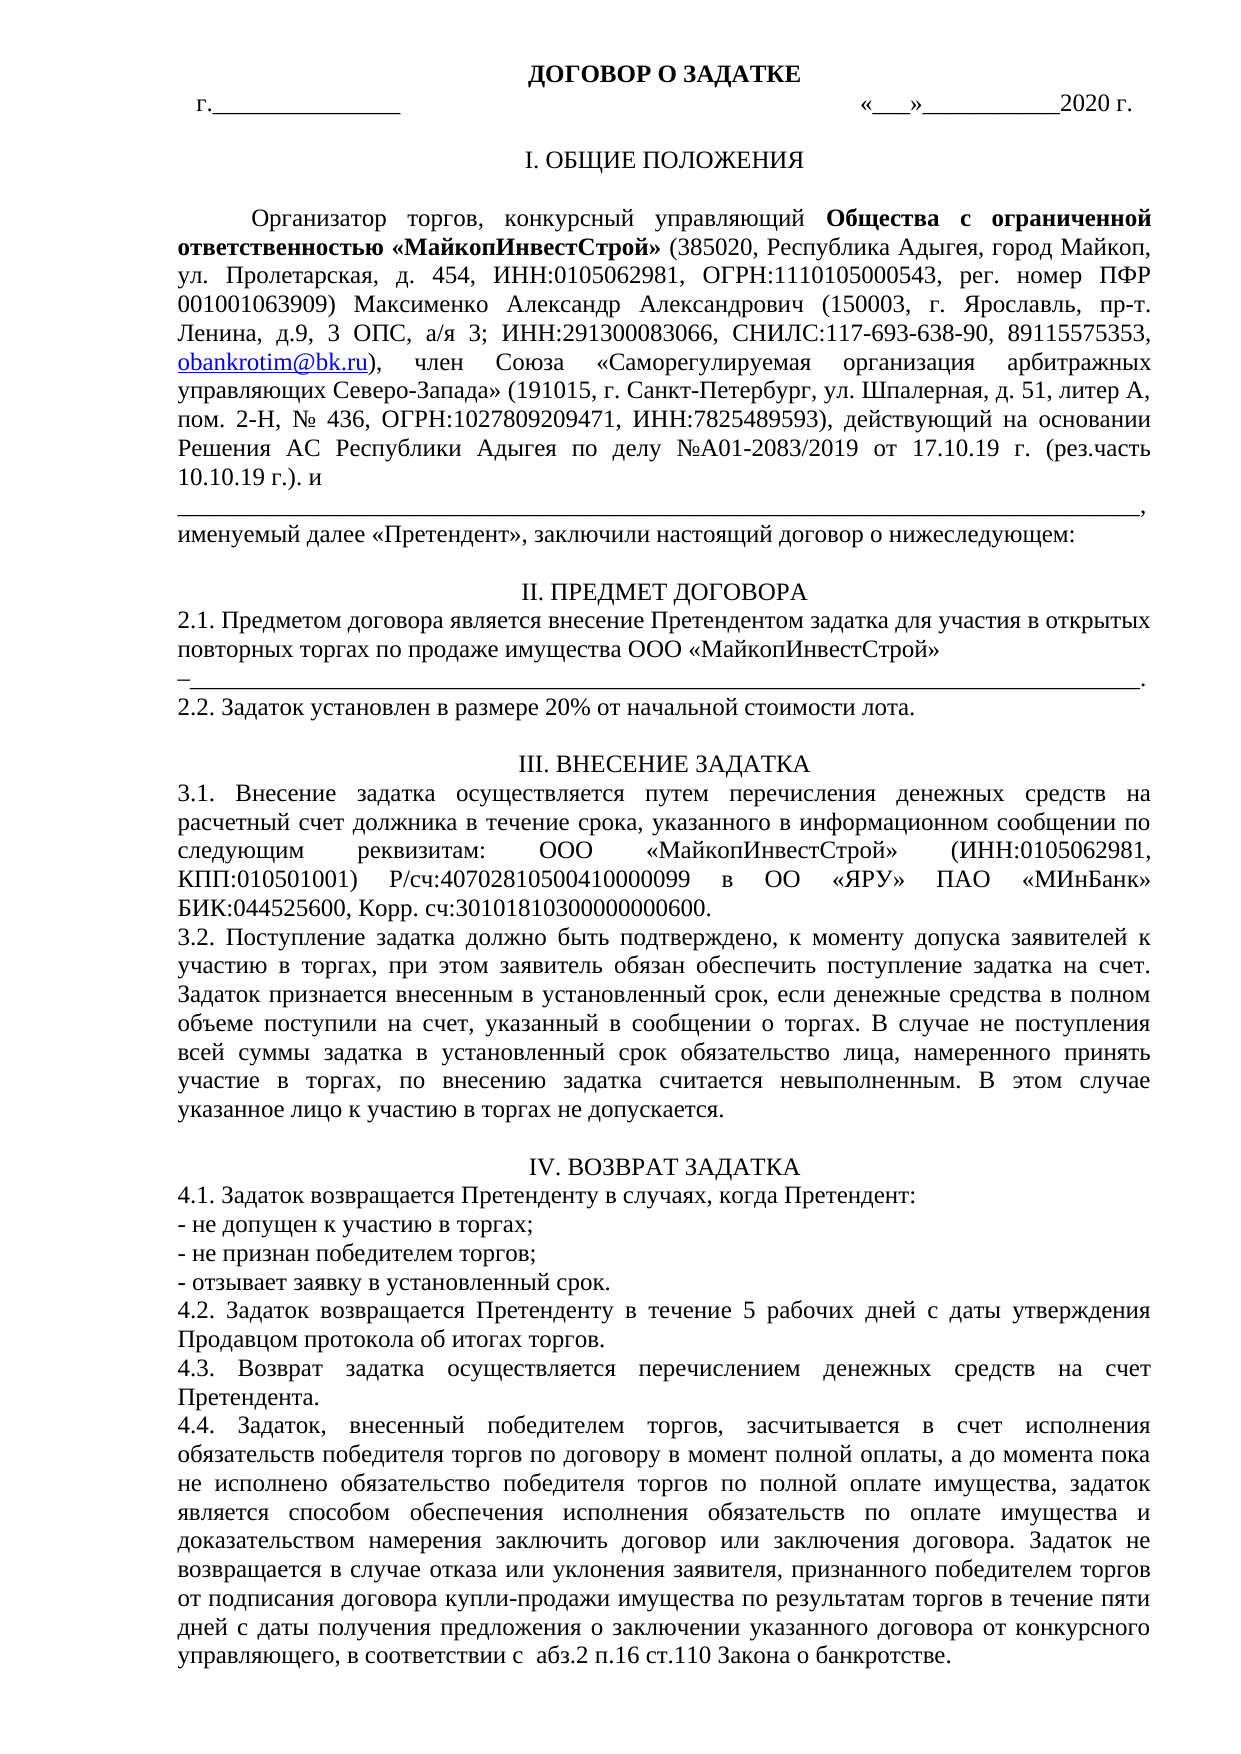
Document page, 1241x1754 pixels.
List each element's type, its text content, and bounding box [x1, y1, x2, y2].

text _____________________________________________________________________________, [177, 490, 1152, 519]
text 3.2. Поступление задатка должно быть подтверждено, к моменту допуска заявителей к участию в торгах, при этом заявитель обязан обеспечить поступление задатка на счет. Задаток признается внесенным в установленный срок, если денежные средства в полном объеме поступили на счет, указанный в сообщении о торгах. В случае не поступления всей суммы задатка в установленный срок обязательство лица, намеренного принять участие в торгах, по внесению задатка считается невыполненным. В этом случае указанное лицо к участию в торгах не допускается. [177, 922, 1152, 1123]
text - отзывает заявку в установленный срок. [177, 1267, 1152, 1295]
text 2.1. Предметом договора является внесение Претендентом задатка для участия в открытых повторных торгах по продаже имущества ООО «МайкопИнвестСтрой» [177, 605, 1152, 663]
text 3.1. Внесение задатка осуществляется путем перечисления денежных средств на расчетный счет должника в течение срока, указанного в информационном сообщении по следующим реквизитам: ООО «МайкопИнвестСтрой» (ИНН:0105062981, КПП:010501001) Р/сч:40702810500410000099 в ОО «ЯРУ» ПАО «МИнБанк» БИК:044525600, Корр. сч:30101810300000000600. [177, 778, 1152, 922]
text 4.4. Задаток, внесенный победителем торгов, засчитывается в счет исполнения обязательств победителя торгов по договору в момент полной оплаты, а до момента пока не исполнено обязательство победителя торгов по полной оплате имущества, задаток является способом обеспечения исполнения обязательств по оплате имущества и доказательством намерения заключить договор или заключения договора. Задаток не возвращается в случае отказа или уклонения заявителя, признанного победителем торгов от подписания договора купли-продажи имущества по результатам торгов в течение пяти дней с даты получения предложения о заключении указанного договора от конкурсного управляющего, в соответствии с абз.2 п.16 ст.110 Закона о банкротстве. [177, 1410, 1152, 1669]
text 4.3. Возврат задатка осуществляется перечислением денежных средств на счет Претендента. [177, 1353, 1152, 1410]
text г._______________ «___»___________2020 г. [177, 88, 1152, 117]
text 2.2. Задаток установлен в размере 20% от начальной стоимости лота. [177, 692, 1152, 720]
text именуемый далее «Претендент», заключили настоящий договор о нижеследующем: [177, 519, 1152, 548]
text –____________________________________________________________________________. [177, 663, 1152, 692]
text 4.1. Задаток возвращается Претенденту в случаях, когда Претендент: [177, 1180, 1152, 1209]
text - не признан победителем торгов; [177, 1238, 1152, 1267]
text 4.2. Задаток возвращается Претенденту в течение 5 рабочих дней с даты утверждения Продавцом протокола об итогах торгов. [177, 1295, 1152, 1353]
text I. ОБЩИЕ ПОЛОЖЕНИЯ [177, 145, 1152, 174]
text II. ПРЕДМЕТ ДОГОВОРА [177, 577, 1152, 605]
text Организатор торгов, конкурсный управляющий Общества с ограниченной ответственностью «МайкопИнвестСтрой» (385020, Республика Адыгея, город Майкоп, ул. Пролетарская, д. 454, ИНН:0105062981, ОГРН:1110105000543, рег. номер ПФР 001001063909) Максименко Александр Александрович (150003, г. Ярославль, пр-т. Ленина, д.9, 3 ОПС, а/я 3; ИНН:291300083066, СНИЛС:117-693-638-90, 89115575353, obankrotim@bk.ru), член Союза «Саморегулируемая организация арбитражных управляющих Северо-Запада» (191015, г. Санкт-Петербург, ул. Шпалерная, д. 51, литер А, пом. 2-Н, № 436, ОГРН:1027809209471, ИНН:7825489593), действующий на основании Решения АС Республики Адыгея по делу №А01-2083/2019 от 17.10.19 г. (рез.часть 10.10.19 г.). и [177, 203, 1152, 490]
text ДОГОВОР О ЗАДАТКЕ [177, 59, 1152, 88]
text IV. ВОЗВРАТ ЗАДАТКА [177, 1152, 1152, 1180]
text III. ВНЕСЕНИЕ ЗАДАТКА [177, 749, 1152, 778]
text - не допущен к участию в торгах; [177, 1209, 1152, 1238]
